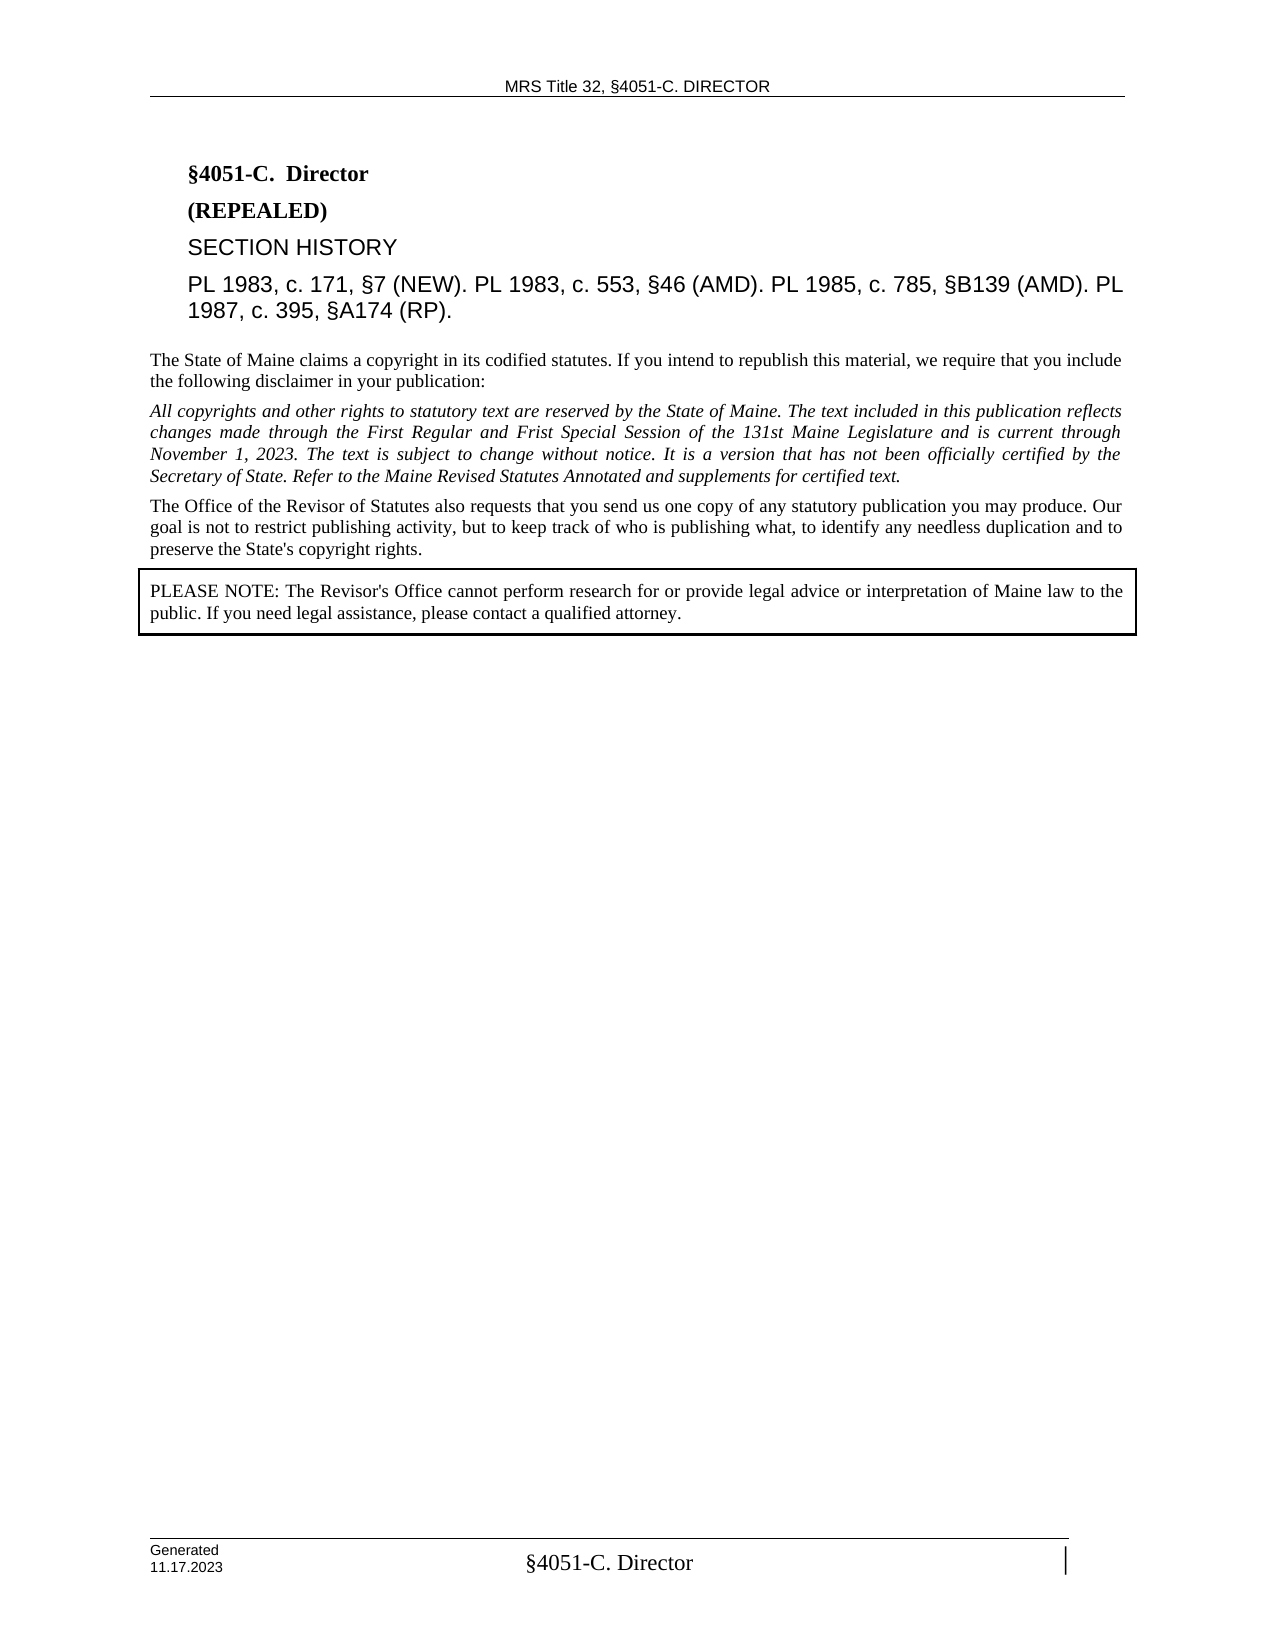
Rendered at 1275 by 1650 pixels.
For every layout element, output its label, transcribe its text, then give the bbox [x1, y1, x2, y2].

text §4051-C. Director [187, 160, 1125, 187]
text The Office of the Revisor of Statutes also requests that you send us one copy of any statutory publication you may produce. Our goal is not to restrict publishing activity, but to keep track of who is publishing what, to identify any needless duplication and to preserve the State's copyright rights. [150, 494, 1125, 559]
text The State of Maine claims a copyright in its codified statutes. If you intend to republish this material, we require that you include the following disclaimer in your publication: [150, 348, 1125, 392]
text SECTION HISTORY [187, 234, 1125, 260]
text All copyrights and other rights to statutory text are reserved by the State of Maine. The text included in this publication reflects changes made through the First Regular and Frist Special Session of the 131st Maine Legislature and is current through November 1, 2023 . The text is subject to change without notice. It is a version that has not been officially certified by the Secretary of State. Refer to the Maine Revised Statutes Annotated and supplements for certified text. [150, 400, 1125, 486]
text PLEASE NOTE: The Revisor's Office cannot perform research for or provide legal advice or interpretation of Maine law to the public. If you need legal assistance, please contact a qualified attorney. [140, 570, 1135, 633]
text PL 1983, c. 171, §7 (NEW). PL 1983, c. 553, §46 (AMD). PL 1985, c. 785, §B139 (AMD). PL 1987, c. 395, §A174 (RP). [187, 271, 1125, 323]
text (REPEALED) [187, 197, 1125, 223]
